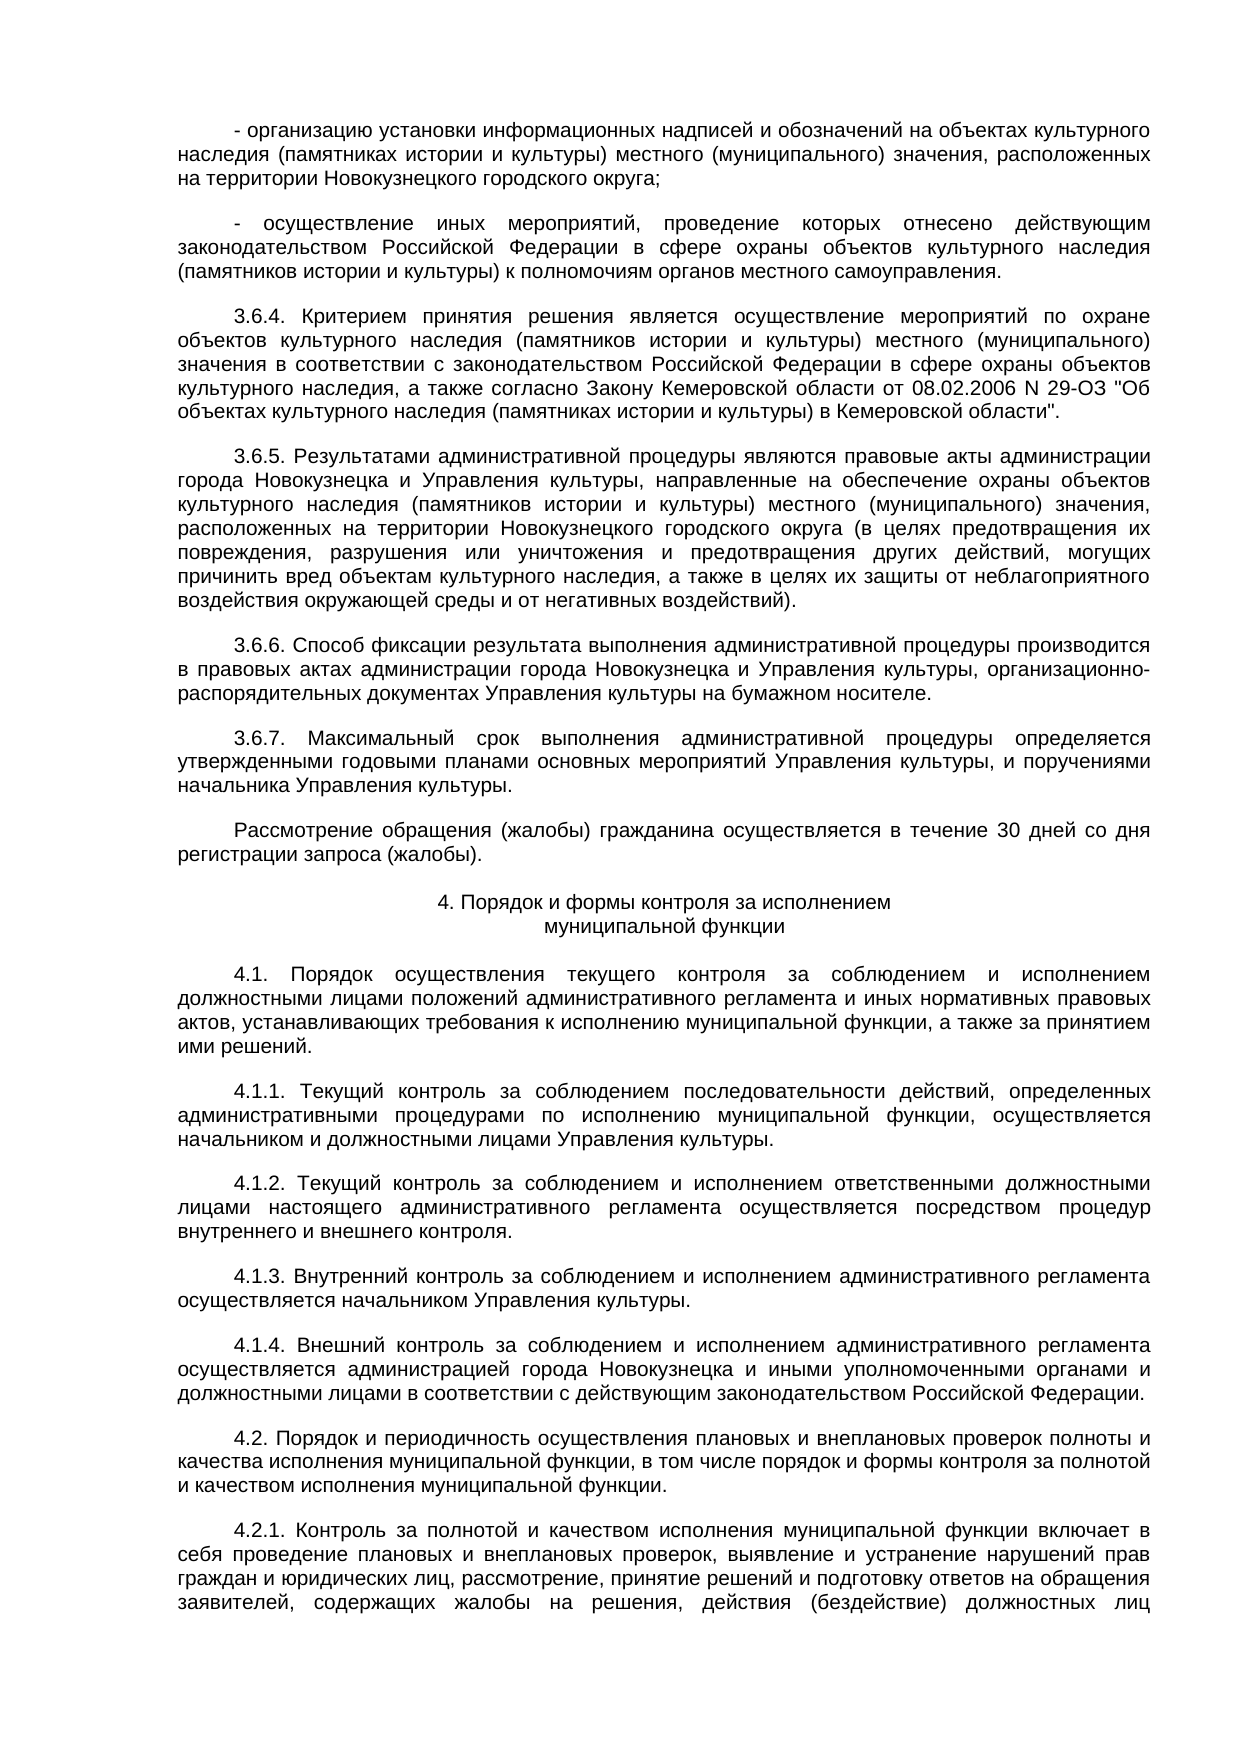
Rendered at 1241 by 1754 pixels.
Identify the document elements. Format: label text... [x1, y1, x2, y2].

text - осуществление иных мероприятий, проведение которых отнесено действующим законодательством Российской Федерации в сфере охраны объектов культурного наследия (памятников истории и культуры) к полномочиям органов местного самоуправления. [177, 211, 1152, 283]
text 4.1.2. Текущий контроль за соблюдением и исполнением ответственными должностными лицами настоящего административного регламента осуществляется посредством процедур внутреннего и внешнего контроля. [177, 1171, 1152, 1243]
text 4.1.4. Внешний контроль за соблюдением и исполнением административного регламента осуществляется администрацией города Новокузнецка и иными уполномоченными органами и должностными лицами в соответствии с действующим законодательством Российской Федерации. [177, 1333, 1152, 1404]
text Рассмотрение обращения (жалобы) гражданина осуществляется в течение 30 дней со дня регистрации запроса (жалобы). [177, 818, 1152, 866]
text 3.6.7. Максимальный срок выполнения административной процедуры определяется утвержденными годовыми планами основных мероприятий Управления культуры, и поручениями начальника Управления культуры. [177, 725, 1152, 797]
text 4.1.1. Текущий контроль за соблюдением последовательности действий, определенных административными процедурами по исполнению муниципальной функции, осуществляется начальником и должностными лицами Управления культуры. [177, 1078, 1152, 1150]
text 3.6.6. Способ фиксации результата выполнения административной процедуры производится в правовых актах администрации города Новокузнецка и Управления культуры, организационно-распорядительных документах Управления культуры на бумажном носителе. [177, 633, 1152, 704]
text 4.1. Порядок осуществления текущего контроля за соблюдением и исполнением должностными лицами положений административного регламента и иных нормативных правовых актов, устанавливающих требования к исполнению муниципальной функции, а также за принятием ими решений. [177, 962, 1152, 1058]
text 4.2. Порядок и периодичность осуществления плановых и внеплановых проверок полноты и качества исполнения муниципальной функции, в том числе порядок и формы контроля за полнотой и качеством исполнения муниципальной функции. [177, 1425, 1152, 1497]
text - организацию установки информационных надписей и обозначений на объектах культурного наследия (памятниках истории и культуры) местного (муниципального) значения, расположенных на территории Новокузнецкого городского округа; [177, 118, 1152, 190]
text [177, 1518, 1152, 1614]
text 4. Порядок и формы контроля за исполнением [177, 890, 1152, 914]
text 3.6.4. Критерием принятия решения является осуществление мероприятий по охране объектов культурного наследия (памятников истории и культуры) местного (муниципального) значения в соответствии с законодательством Российской Федерации в сфере охраны объектов культурного наследия, а также согласно Закону Кемеровской области от 08.02.2006 N 29-ОЗ "Об объектах культурного наследия (памятниках истории и культуры) в Кемеровской области". [177, 303, 1152, 423]
text 4.1.3. Внутренний контроль за соблюдением и исполнением административного регламента осуществляется начальником Управления культуры. [177, 1264, 1152, 1312]
text 3.6.5. Результатами административной процедуры являются правовые акты администрации города Новокузнецка и Управления культуры, направленные на обеспечение охраны объектов культурного наследия (памятников истории и культуры) местного (муниципального) значения, расположенных на территории Новокузнецкого городского округа (в целях предотвращения их повреждения, разрушения или уничтожения и предотвращения других действий, могущих причинить вред объектам культурного наследия, а также в целях их защиты от неблагоприятного воздействия окружающей среды и от негативных воздействий). [177, 444, 1152, 612]
text муниципальной функции [177, 914, 1152, 938]
